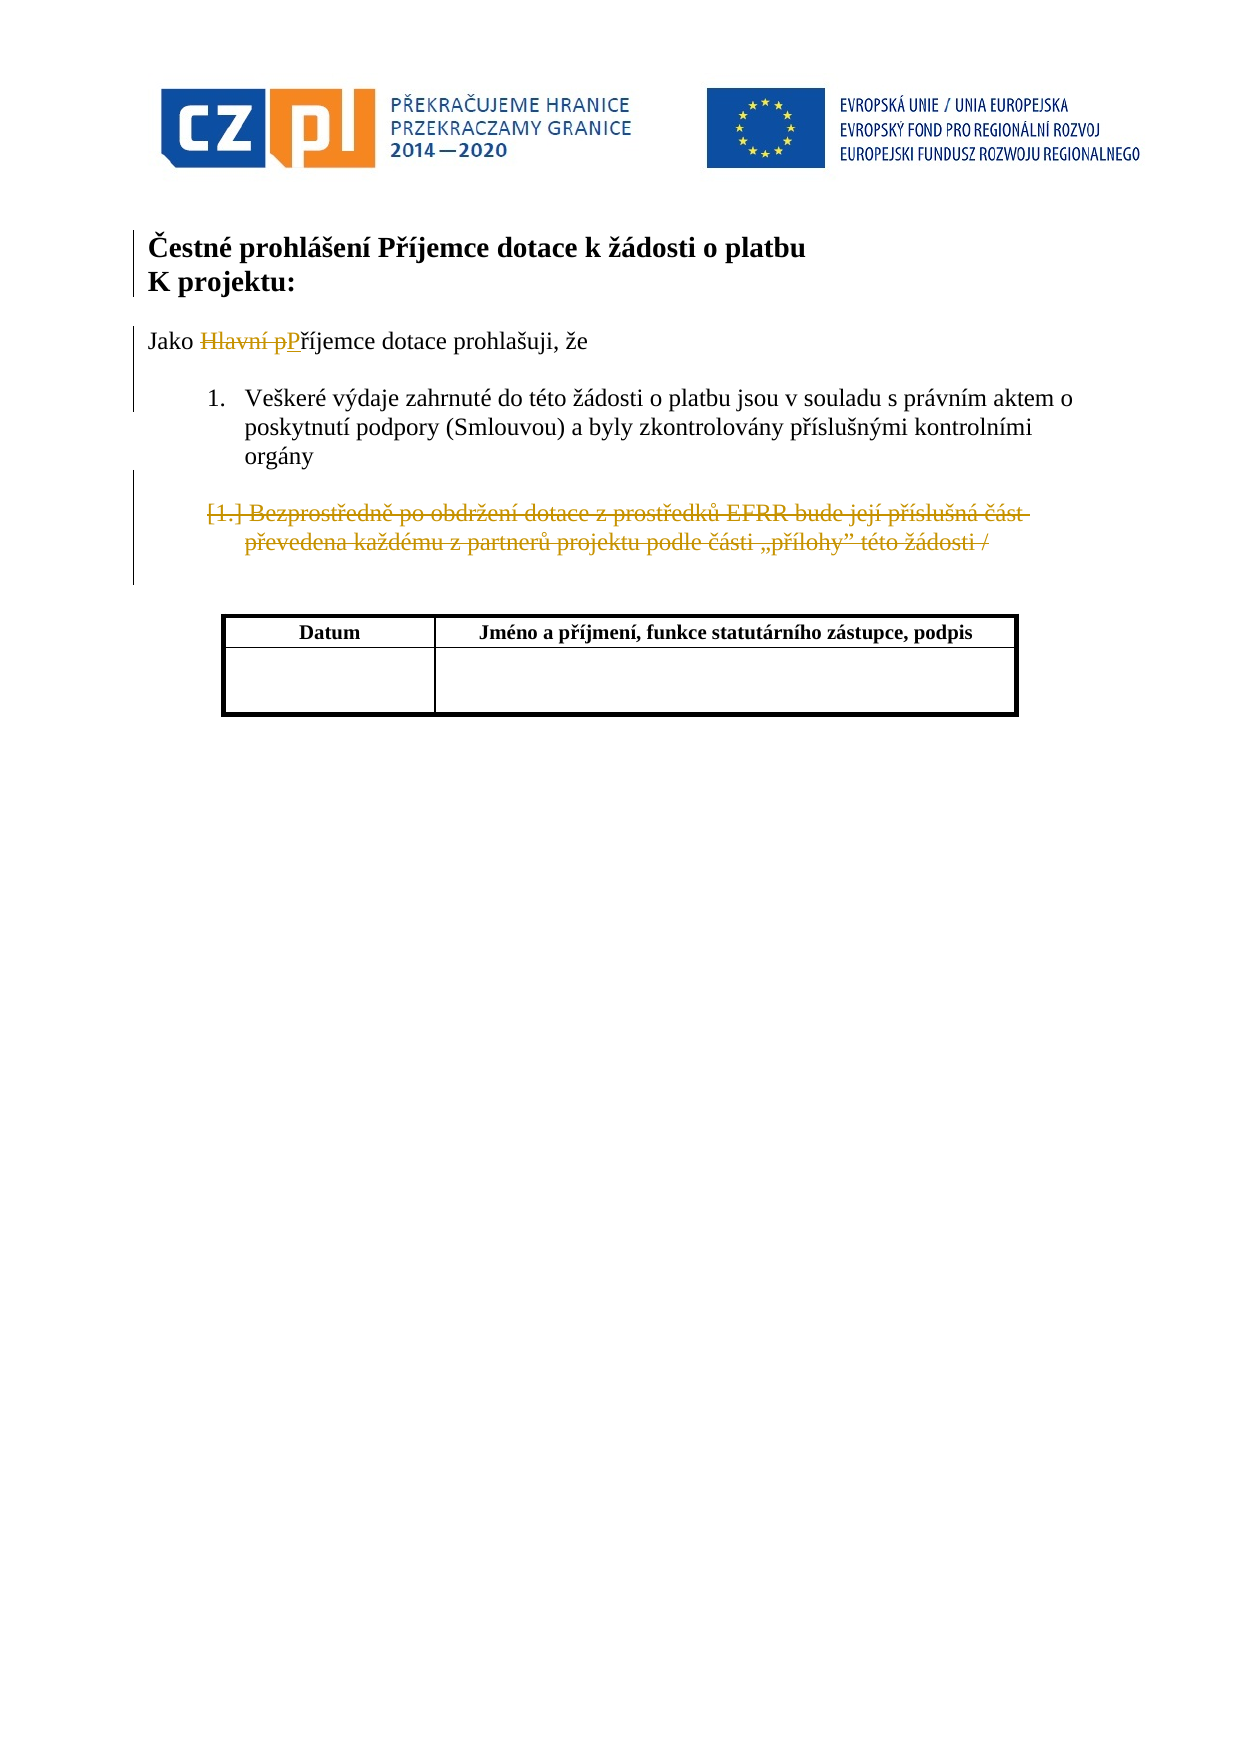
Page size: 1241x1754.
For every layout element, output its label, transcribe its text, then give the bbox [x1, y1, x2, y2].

list Veškeré výdaje zahrnuté do této žádosti o platbu jsou v souladu s právním aktem o poskytnutí podpory (Smlouvou) a byly zkontrolovány příslušnými kontrolními orgány [207, 383, 1093, 470]
text K projektu: [148, 264, 1093, 297]
text Čestné prohlášení Příjemce dotace k žádosti o platbu [148, 230, 1093, 264]
text Jako říjemce dotace prohlašuji, že [148, 326, 1093, 355]
table_header Datum [226, 618, 434, 646]
table_header Jméno a příjmení, funkce statutárního zástupce, podpis [436, 618, 1014, 646]
table_cell [226, 648, 434, 712]
table_cell [436, 648, 1014, 712]
picture [147, 73, 1158, 182]
